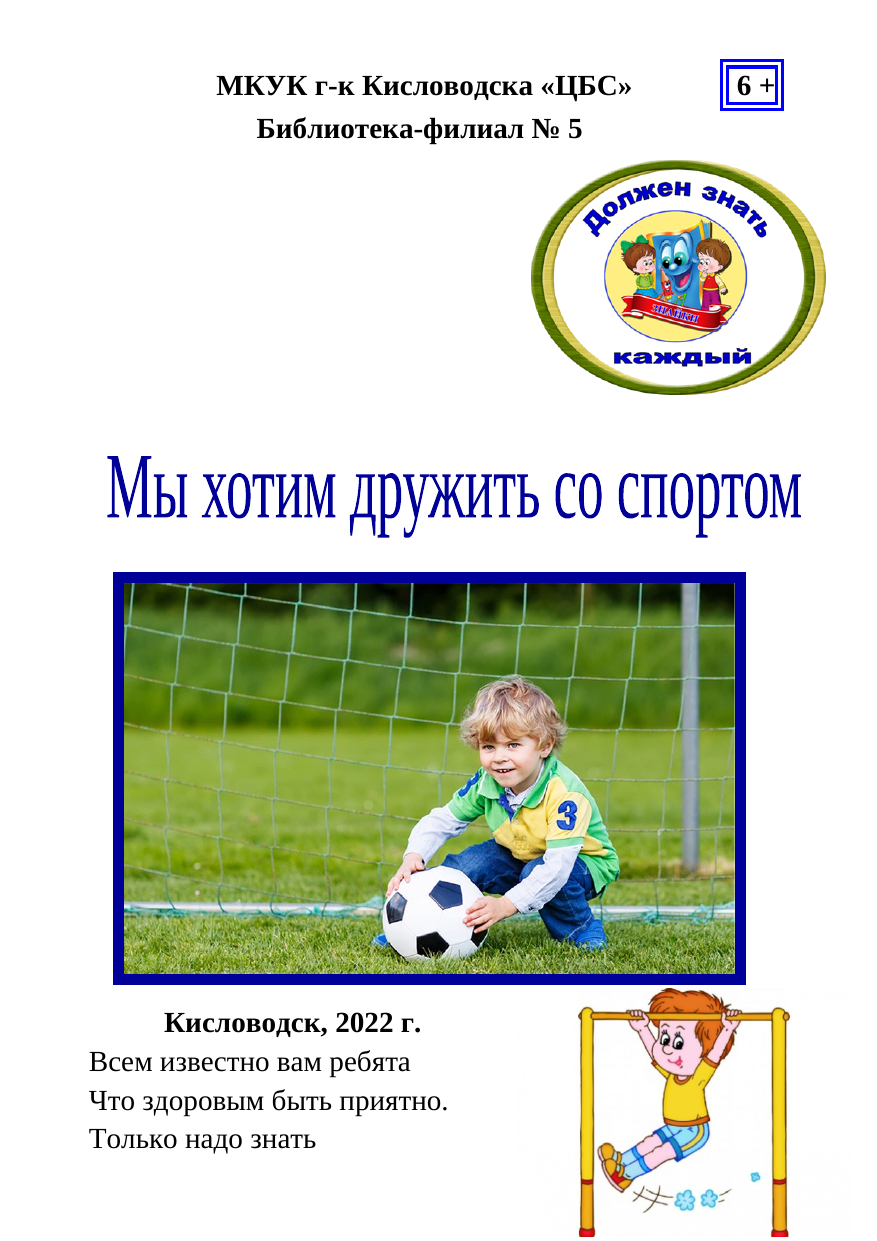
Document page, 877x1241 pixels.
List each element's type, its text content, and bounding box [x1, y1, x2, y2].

text Что здоровым быть приятно. [89, 1083, 515, 1116]
picture [515, 988, 853, 1236]
picture [516, 155, 836, 407]
text Всем известно вам ребята [89, 1044, 515, 1078]
text Только надо знать [89, 1121, 515, 1155]
picture [124, 583, 735, 974]
text МКУК г-к Кисловодска «ЦБС» 6 + [723, 62, 781, 108]
text МКУК г-к Кисловодска «ЦБС» 6 + [89, 59, 720, 111]
text Библиотека-филиал № 5 [89, 111, 788, 145]
